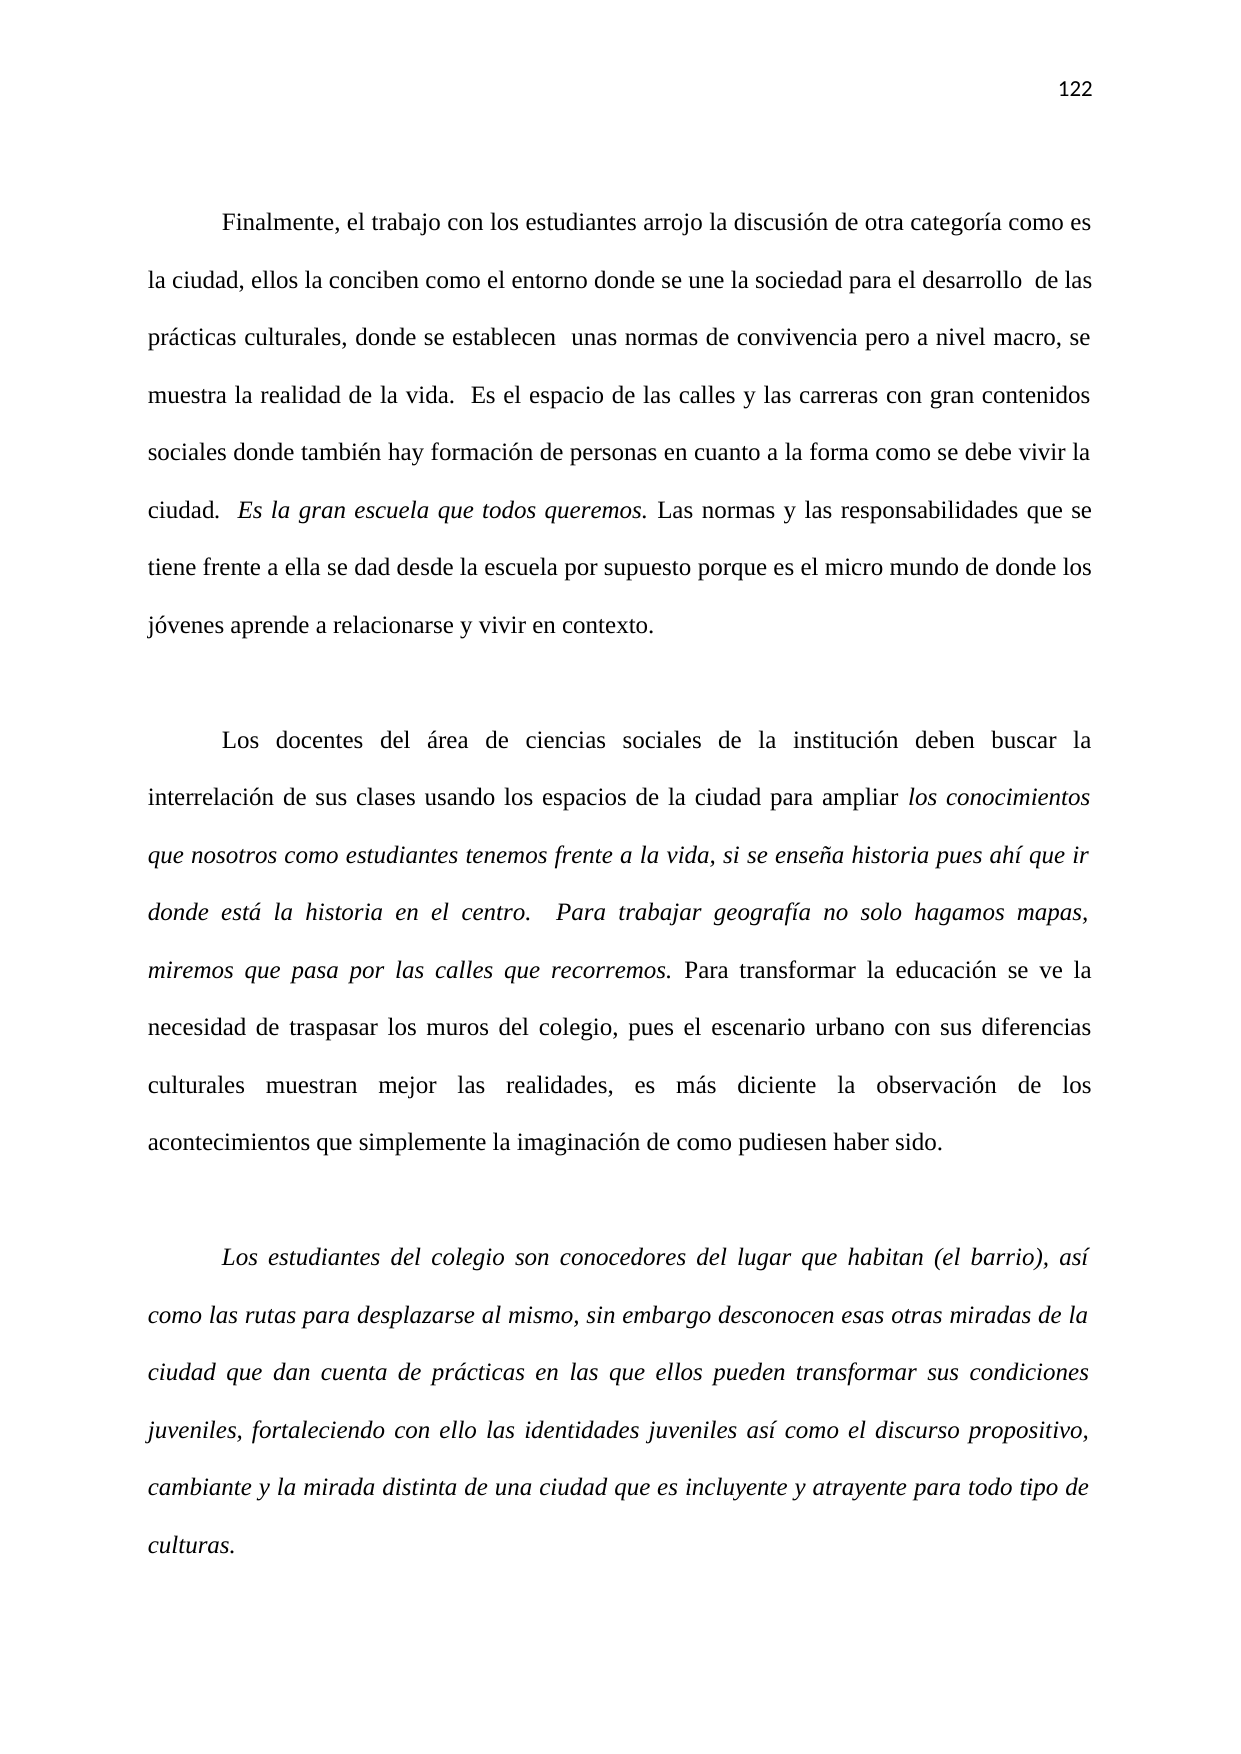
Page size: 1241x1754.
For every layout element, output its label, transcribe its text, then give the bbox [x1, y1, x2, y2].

text Los docentes del área de ciencias sociales de la institución deben buscar la interrelación de sus clases usando los espacios de la ciudad para ampliar los conocimientos que nosotros como estudiantes tenemos frente a la vida, si se enseña historia pues ahí que ir donde está la historia en el centro. Para trabajar geografía no solo hagamos mapas, miremos que pasa por las calles que recorremos. Para transformar la educación se ve la necesidad de traspasar los muros del colegio, pues el escenario urbano con sus diferencias culturales muestran mejor las realidades, es más diciente la observación de los acontecimientos que simplemente la imaginación de como pudiesen haber sido. [148, 725, 1092, 1156]
text Finalmente, el trabajo con los estudiantes arrojo la discusión de otra categoría como es la ciudad, ellos la conciben como el entorno donde se une la sociedad para el desarrollo de las prácticas culturales, donde se establecen unas normas de convivencia pero a nivel macro, se muestra la realidad de la vida. Es el espacio de las calles y las carreras con gran contenidos sociales donde también hay formación de personas en cuanto a la forma como se debe vivir la ciudad. Es la gran escuela que todos queremos. Las normas y las responsabilidades que se tiene frente a ella se dad desde la escuela por supuesto porque es el micro mundo de donde los jóvenes aprende a relacionarse y vivir en contexto. [148, 207, 1092, 639]
text Los estudiantes del colegio son conocedores del lugar que habitan (el barrio), así como las rutas para desplazarse al mismo, sin embargo desconocen esas otras miradas de la ciudad que dan cuenta de prácticas en las que ellos pueden transformar sus condiciones juveniles, fortaleciendo con ello las identidades juveniles así como el discurso propositivo, cambiante y la mirada distinta de una ciudad que es incluyente y atrayente para todo tipo de culturas. [148, 1242, 1092, 1559]
